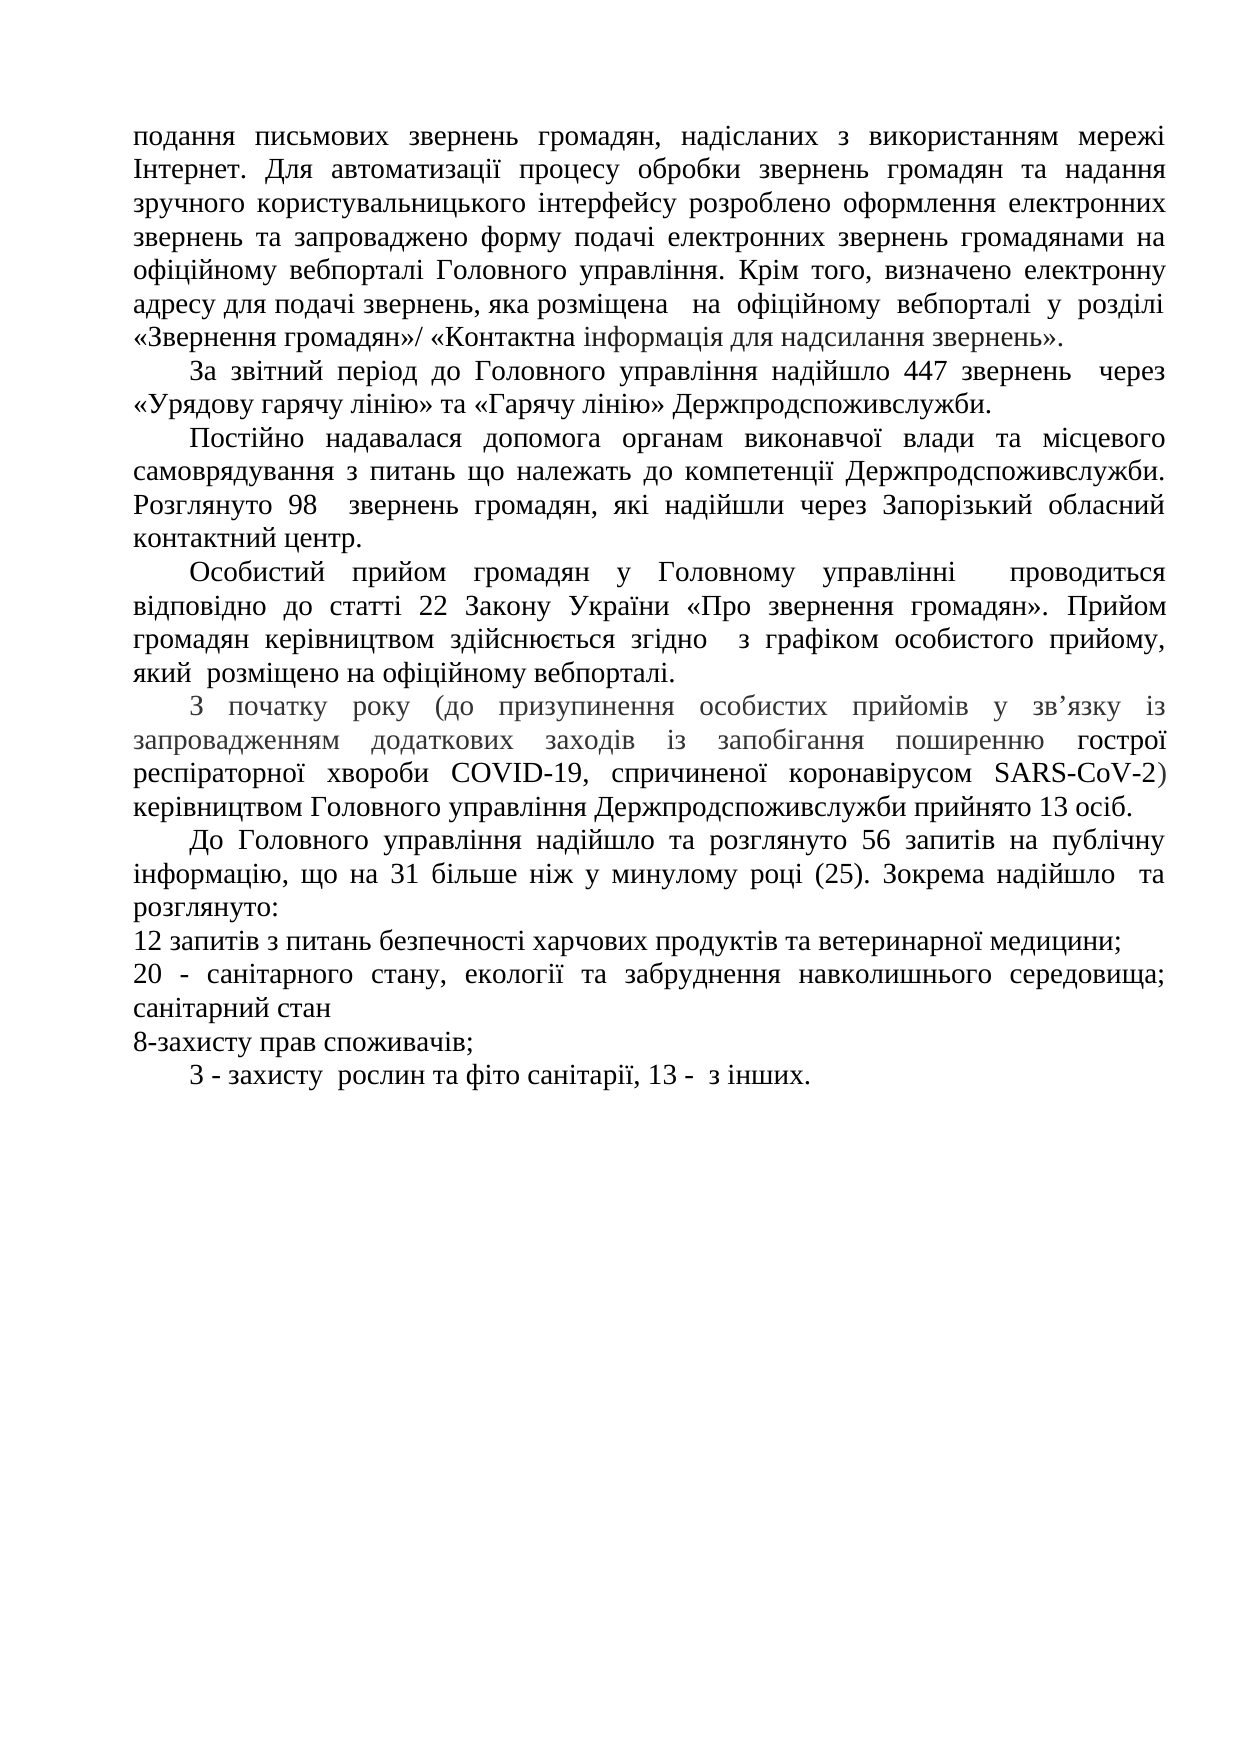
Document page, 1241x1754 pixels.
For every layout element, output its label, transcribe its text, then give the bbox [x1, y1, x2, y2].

text 12 запитів з питань безпечності харчових продуктів та ветеринарної медицини; [133, 923, 1167, 957]
text 8-захисту прав споживачів; [133, 1024, 1167, 1057]
text З початку року (до призупинення особистих прийомів у зв’язку із запровадженням додаткових заходів із запобігання поширенню гострої респіраторної хвороби COVID-19, спричиненої коронавірусом SARS-CoV-2) керівництвом Головного управління Держпродспоживслужби прийнято 13 осіб. [133, 755, 1167, 822]
text 3 - захисту рослин та фіто санітарії, 13 - з інших. [133, 1057, 1167, 1091]
text За звiтний перiод до Головного управління надійшло 447 звернень через «Урядову гарячу лінію» та «Гарячу лінію» Держпродспоживслужби. [133, 353, 1167, 420]
text Особистий прийом громадян у Головному управлінні проводиться відповідно до статті 22 Закону України «Про звернення громадян». Прийом громадян керівництвом здійснюється згідно з графіком особистого прийому, який розміщено на офіційному вебпорталі. [133, 554, 1167, 688]
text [133, 118, 1167, 353]
text Постійно надавалася допомога органам виконавчої влади та місцевого самоврядування з питань що належать до компетенції Держпродспоживслужби. Розглянуто 98 звернень громадян, які надійшли через Запорізький обласний контактний центр. [133, 420, 1167, 554]
text З початку року (до призупинення особистих прийомів у зв’язку із запровадженням додаткових заходів із запобігання поширенню гострої респіраторної хвороби COVID-19, спричиненої коронавірусом SARS-CoV-2) керівництвом Головного управління Держпродспоживслужби прийнято 13 осіб. [133, 688, 1167, 755]
text 20 - санітарного стану, екології та забруднення навколишнього середовища; санітарний стан [133, 957, 1167, 1024]
text До Головного управління надійшло та розглянуто 56 запитів на публічну інформацію, що на 31 більше ніж у минулому році (25). Зокрема надійшло та розглянуто: [133, 822, 1167, 923]
